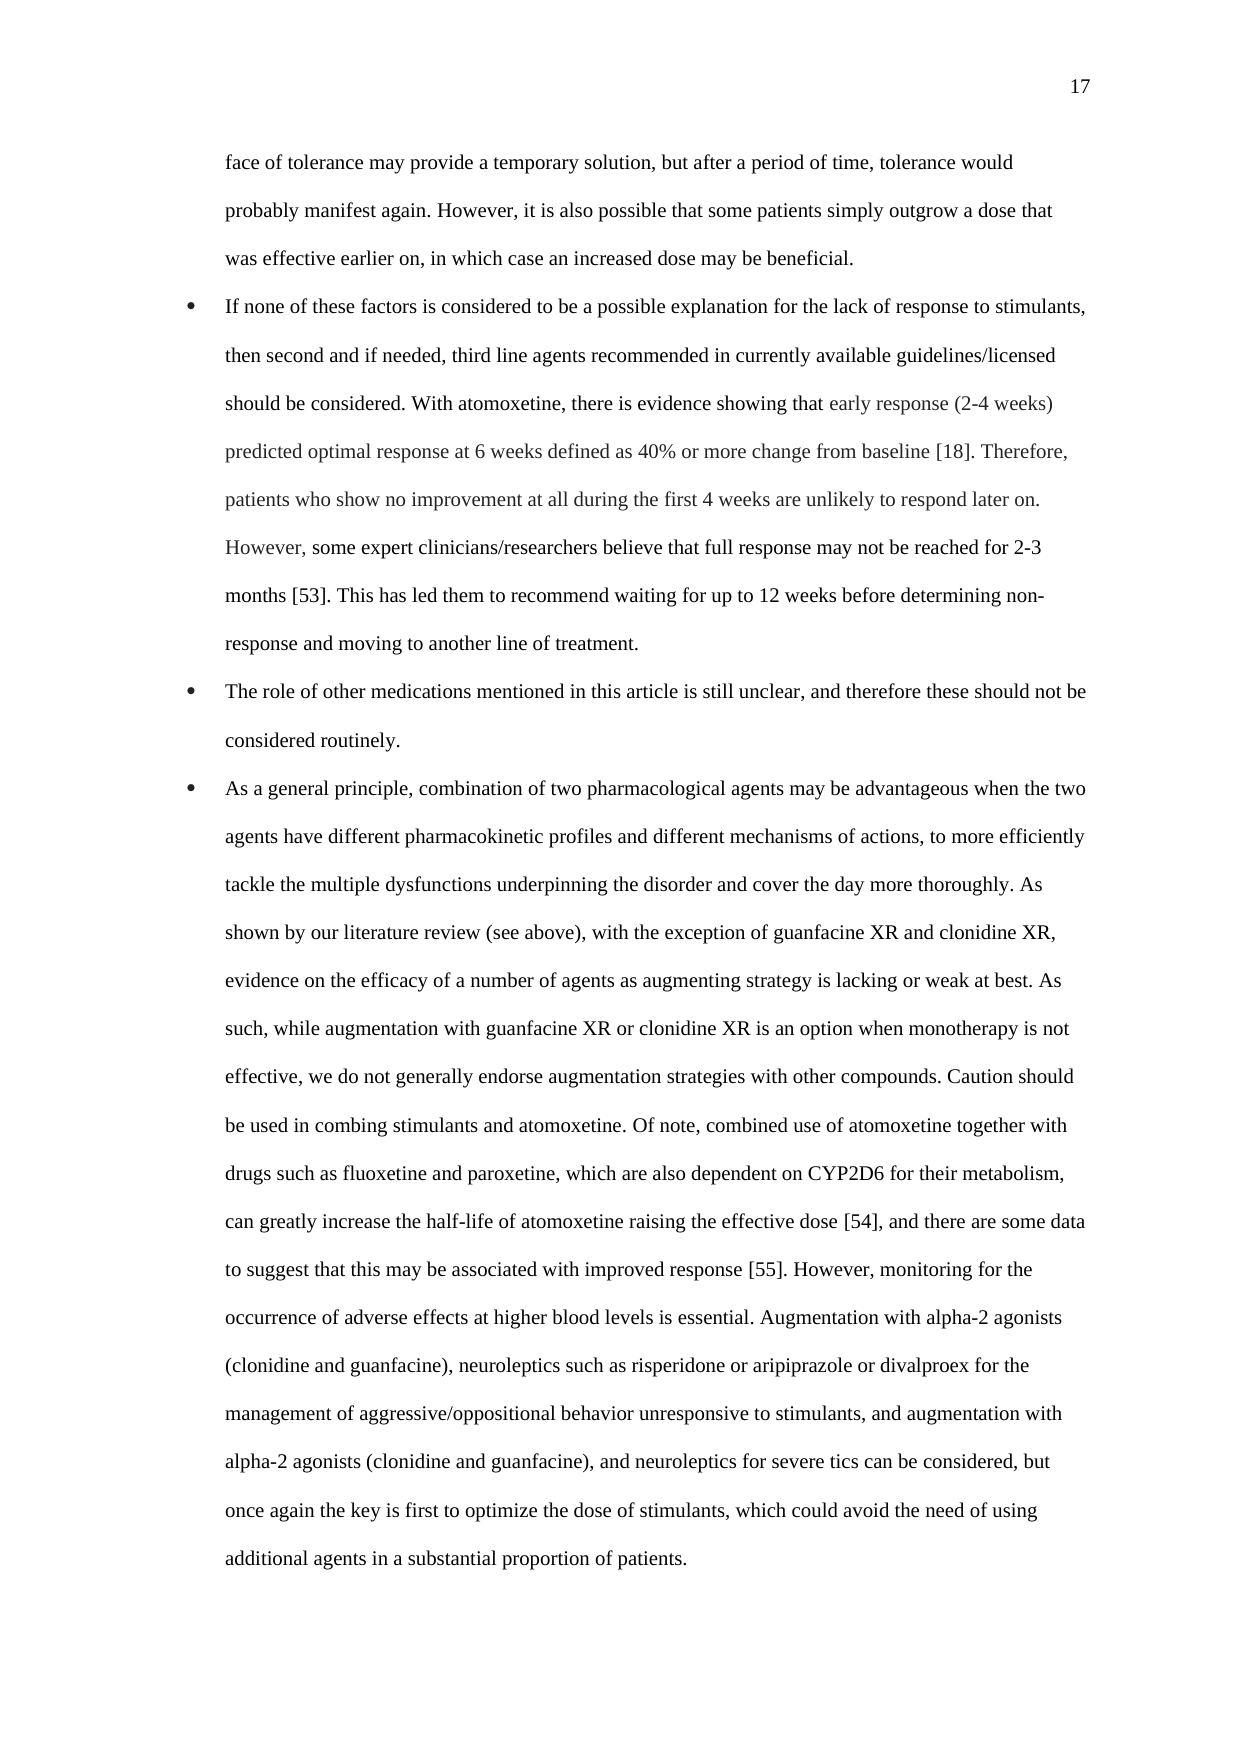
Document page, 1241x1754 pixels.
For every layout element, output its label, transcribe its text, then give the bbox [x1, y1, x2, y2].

list If none of these factors is considered to be a possible explanation for the lack of response to stimulants, then second and if needed, third line agents recommended in currently available guidelines/licensed should be considered. With atomoxetine, there is evidence showing that early response (2-4 weeks) predicted optimal response at 6 weeks defined as 40% or more change from baseline [18]. Therefore, patients who show no improvement at all during the first 4 weeks are unlikely to respond later on. However, some expert clinicians/researchers believe that full response may not be reached for 2-3 months [53]. This has led them to recommend waiting for up to 12 weeks before determining non-response and moving to another line of treatment. [187, 294, 1090, 655]
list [187, 150, 1090, 270]
list The role of other medications mentioned in this article is still unclear, and therefore these should not be considered routinely. [187, 679, 1090, 752]
list As a general principle, combination of two pharmacological agents may be advantageous when the two agents have different pharmacokinetic profiles and different mechanisms of actions, to more efficiently tackle the multiple dysfunctions underpinning the disorder and cover the day more thoroughly. As shown by our literature review (see above), with the exception of guanfacine XR and clonidine XR, evidence on the efficacy of a number of agents as augmenting strategy is lacking or weak at best. As such, while augmentation with guanfacine XR or clonidine XR is an option when monotherapy is not effective, we do not generally endorse augmentation strategies with other compounds. Caution should be used in combing stimulants and atomoxetine. Of note, combined use of atomoxetine together with drugs such as fluoxetine and paroxetine, which are also dependent on CYP2D6 for their metabolism, can greatly increase the half-life of atomoxetine raising the effective dose [54], and there are some data to suggest that this may be associated with improved response [55]. However, monitoring for the occurrence of adverse effects at higher blood levels is essential. Augmentation with alpha-2 agonists (clonidine and guanfacine), neuroleptics such as risperidone or aripiprazole or divalproex for the management of aggressive/oppositional behavior unresponsive to stimulants, and augmentation with alpha-2 agonists (clonidine and guanfacine), and neuroleptics for severe tics can be considered, but once again the key is first to optimize the dose of stimulants, which could avoid the need of using additional agents in a substantial proportion of patients. [187, 776, 1090, 1570]
